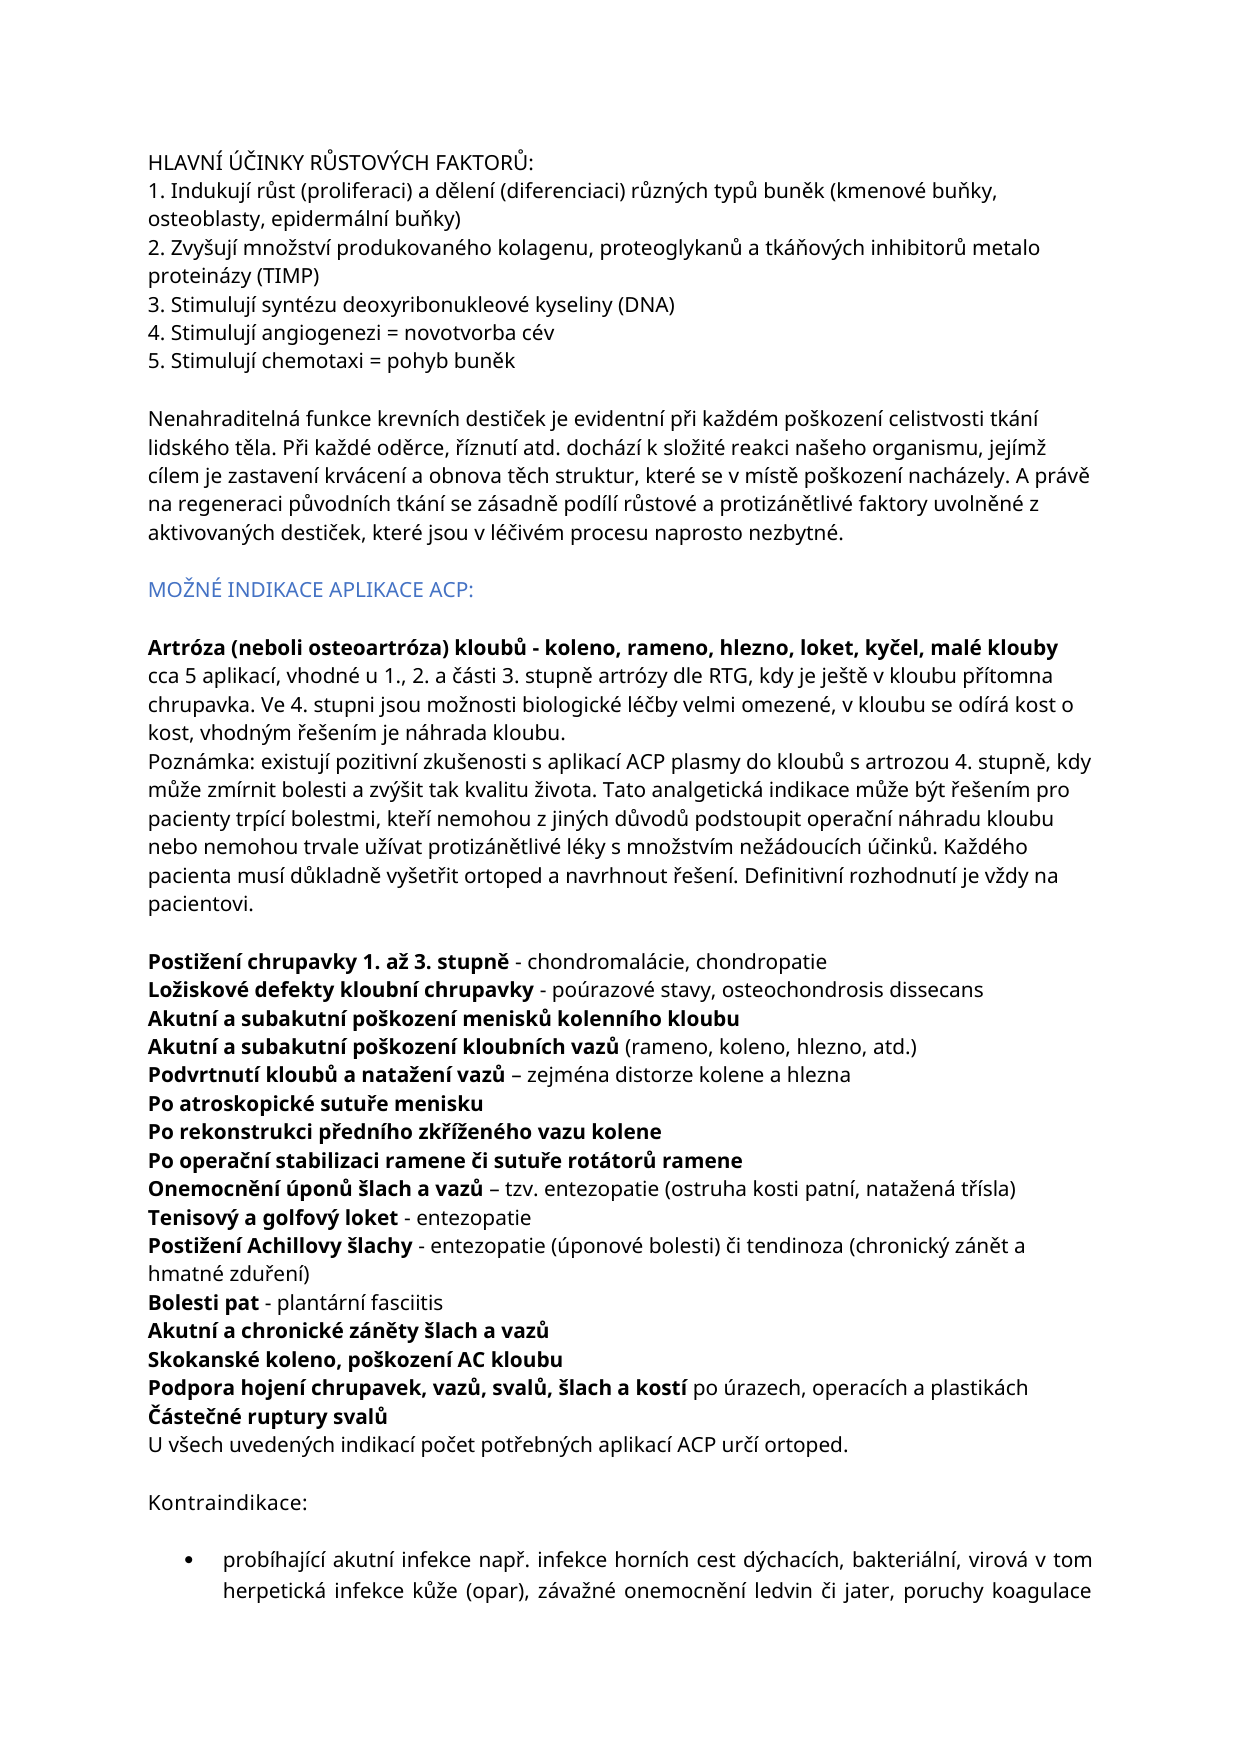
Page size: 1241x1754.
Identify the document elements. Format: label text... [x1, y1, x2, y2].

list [185, 1545, 1093, 1604]
text Artróza (neboli osteoartróza) kloubů - koleno, rameno, hlezno, loket, kyčel, malé klouby cca 5 aplikací, vhodné u 1., 2. a části 3. stupně artrózy dle RTG, kdy je ještě v kloubu přítomna chrupavka. Ve 4. stupni jsou možnosti biologické léčby velmi omezené, v kloubu se odírá kost o kost, vhodným řešením je náhrada kloubu. Poznámka: existují pozitivní zkušenosti s aplikací ACP plasmy do kloubů s artrozou 4. stupně, kdy může zmírnit bolesti a zvýšit tak kvalitu života. Tato analgetická indikace může být řešením pro pacienty trpící bolestmi, kteří nemohou z jiných důvodů podstoupit operační náhradu kloubu nebo nemohou trvale užívat protizánětlivé léky s množstvím nežádoucích účinků. Každého pacienta musí důkladně vyšetřit ortoped a navrhnout řešení. Definitivní rozhodnutí je vždy na pacientovi. [148, 633, 1093, 918]
text MOŽNÉ INDIKACE APLIKACE ACP: [148, 576, 1093, 604]
text Nenahraditelná funkce krevních destiček je evidentní při každém poškození celistvosti tkání lidského těla. Při každé oděrce, říznutí atd. dochází k složité reakci našeho organismu, jejímž cílem je zastavení krvácení a obnova těch struktur, které se v místě poškození nacházely. A právě na regeneraci původních tkání se zásadně podílí růstové a protizánětlivé faktory uvolněné z aktivovaných destiček, které jsou v léčivém procesu naprosto nezbytné. [148, 404, 1093, 546]
text HLAVNÍ ÚČINKY RŮSTOVÝCH FAKTORŮ: 1. Indukují růst (proliferaci) a dělení (diferenciaci) různých typů buněk (kmenové buňky, osteoblasty, epidermální buňky) 2. Zvyšují množství produkovaného kolagenu, proteoglykanů a tkáňových inhibitorů metalo proteinázy (TIMP) 3. Stimulují syntézu deoxyribonukleové kyseliny (DNA) 4. Stimulují angiogenezi = novotvorba cév 5. Stimulují chemotaxi = pohyb buněk [148, 148, 1093, 375]
text Kontraindikace: [148, 1488, 1093, 1516]
text Postižení chrupavky 1. až 3. stupně - chondromalácie, chondropatie Ložiskové defekty kloubní chrupavky - poúrazové stavy, osteochondrosis dissecans Akutní a subakutní poškození menisků kolenního kloubu Akutní a subakutní poškození kloubních vazů (rameno, koleno, hlezno, atd.) Podvrtnutí kloubů a natažení vazů – zejména distorze kolene a hlezna Po atroskopické sutuře menisku Po rekonstrukci předního zkříženého vazu kolene Po operační stabilizaci ramene či sutuře rotátorů ramene Onemocnění úponů šlach a vazů – tzv. entezopatie (ostruha kosti patní, natažená třísla) Tenisový a golfový loket - entezopatie Postižení Achillovy šlachy - entezopatie (úponové bolesti) či tendinoza (chronický zánět a hmatné zduření) Bolesti pat - plantární fasciitis Akutní a chronické záněty šlach a vazů Skokanské koleno, poškození AC kloubu Podpora hojení chrupavek, vazů, svalů, šlach a kostí po úrazech, operacích a plastikách Částečné ruptury svalů U všech uvedených indikací počet potřebných aplikací ACP určí ortoped. [148, 947, 1093, 1459]
